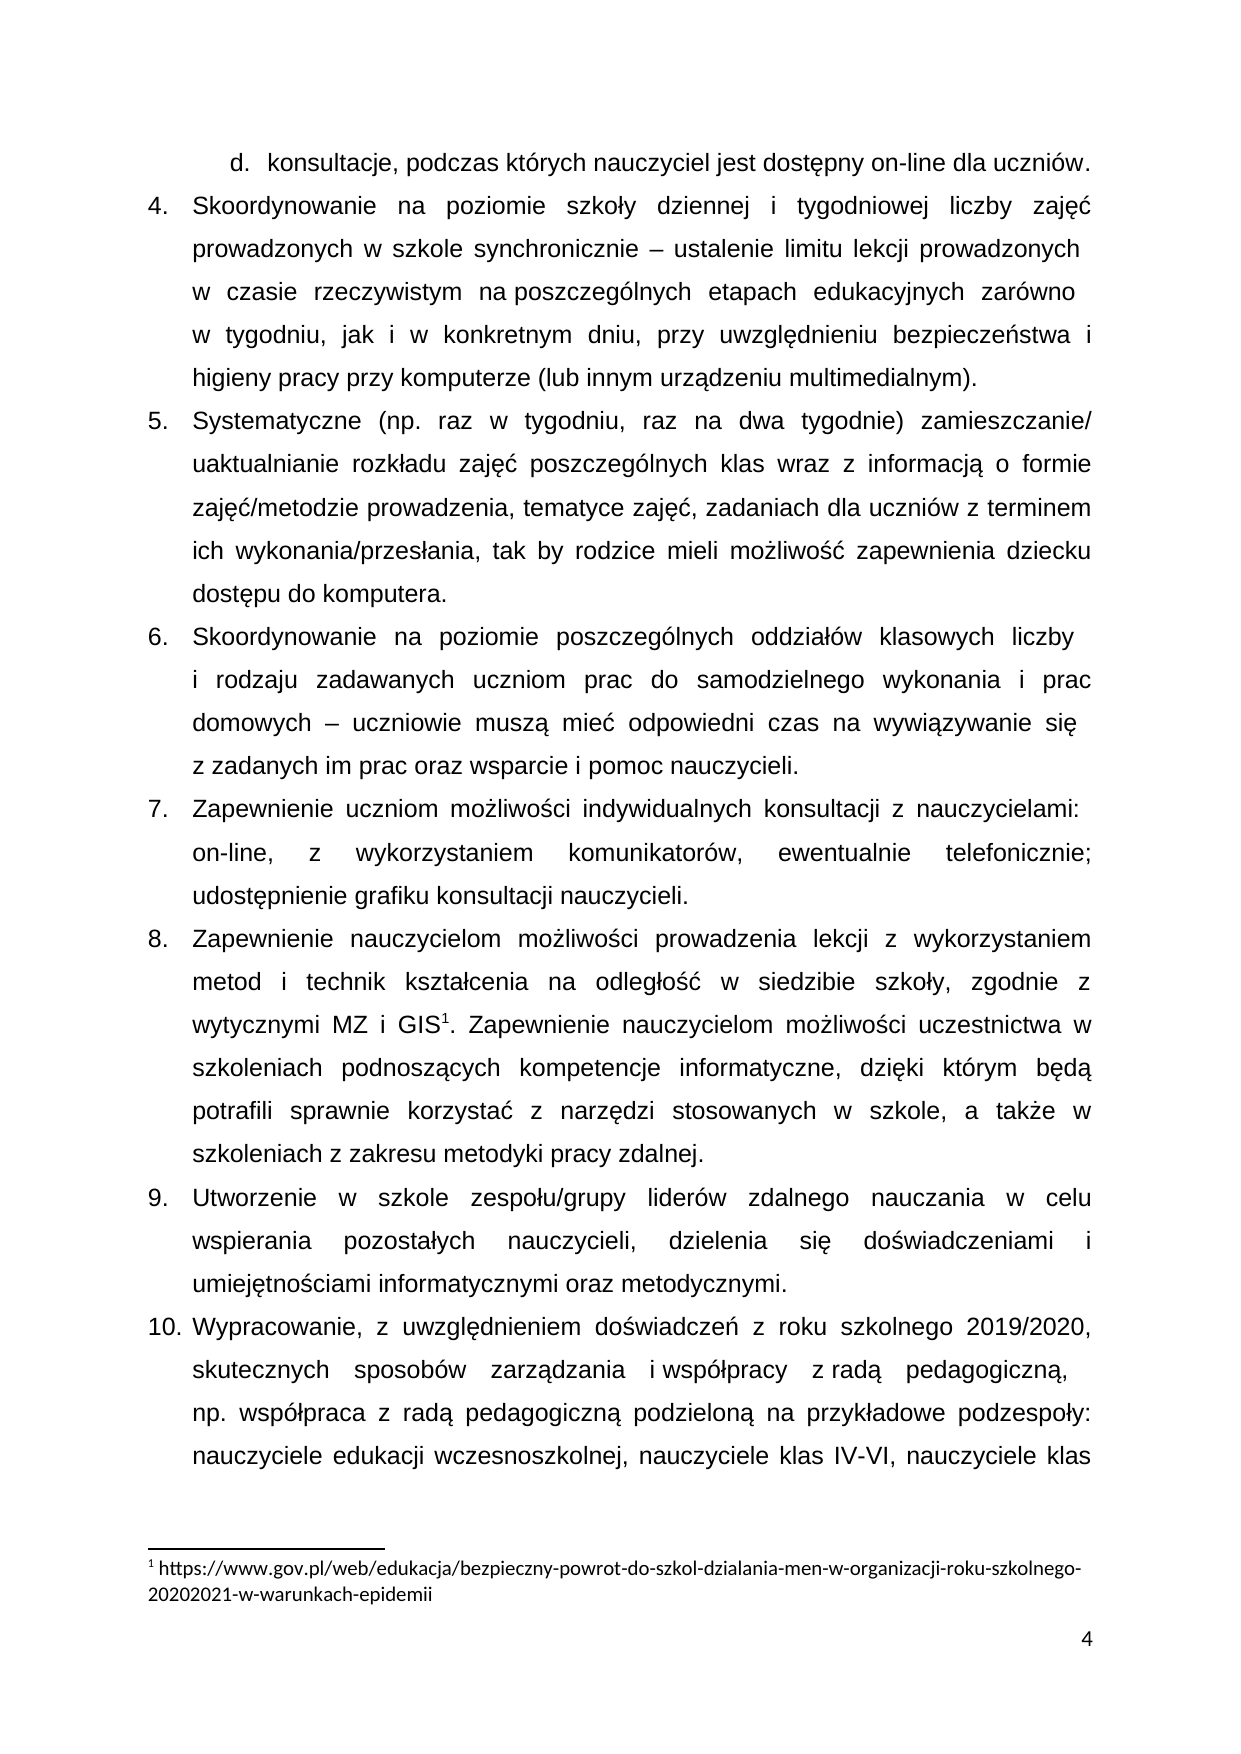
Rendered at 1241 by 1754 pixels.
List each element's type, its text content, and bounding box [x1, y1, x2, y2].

list Skoordynowanie na poziomie poszczególnych oddziałów klasowych liczby i rodzaju zadawanych uczniom prac do samodzielnego wykonania i prac domowych – uczniowie muszą mieć odpowiedni czas na wywiązywanie się z zadanych im prac oraz wsparcie i pomoc nauczycieli. [148, 622, 1093, 780]
list Skoordynowanie na poziomie szkoły dziennej i tygodniowej liczby zajęć prowadzonych w szkole synchronicznie – ustalenie limitu lekcji prowadzonych w czasie rzeczywistym na poszczególnych etapach edukacyjnych zarówno w tygodniu, jak i w konkretnym dniu, przy uwzględnieniu bezpieczeństwa i higieny pracy przy komputerze (lub innym urządzeniu multimedialnym). [148, 191, 1093, 392]
list Zapewnienie nauczycielom możliwości prowadzenia lekcji z wykorzystaniem metod i technik kształcenia na odległość w siedzibie szkoły, zgodnie z wytycznymi MZ i GIS. Zapewnienie nauczycielom możliwości uczestnictwa w szkoleniach podnoszących kompetencje informatyczne, dzięki którym będą potrafili sprawnie korzystać z narzędzi stosowanych w szkole, a także w szkoleniach z zakresu metodyki pracy zdalnej. [148, 924, 1093, 1168]
list konsultacje, podczas których nauczyciel jest dostępny on-line dla uczniów. [229, 148, 1093, 176]
list Systematyczne (np. raz w tygodniu, raz na dwa tygodnie) zamieszczanie/ uaktualnianie rozkładu zajęć poszczególnych klas wraz z informacją o formie zajęć/metodzie prowadzenia, tematyce zajęć, zadaniach dla uczniów z terminem ich wykonania/przesłania, tak by rodzice mieli możliwość zapewnienia dziecku dostępu do komputera. [148, 406, 1093, 608]
list Zapewnienie uczniom możliwości indywidualnych konsultacji z nauczycielami: on-line, z wykorzystaniem komunikatorów, ewentualnie telefonicznie; udostępnienie grafiku konsultacji nauczycieli. [148, 794, 1093, 909]
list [148, 1312, 1093, 1470]
list Utworzenie w szkole zespołu/grupy liderów zdalnego nauczania w celu wspierania pozostałych nauczycieli, dzielenia się doświadczeniami i umiejętnościami informatycznymi oraz metodycznymi. [148, 1183, 1093, 1298]
